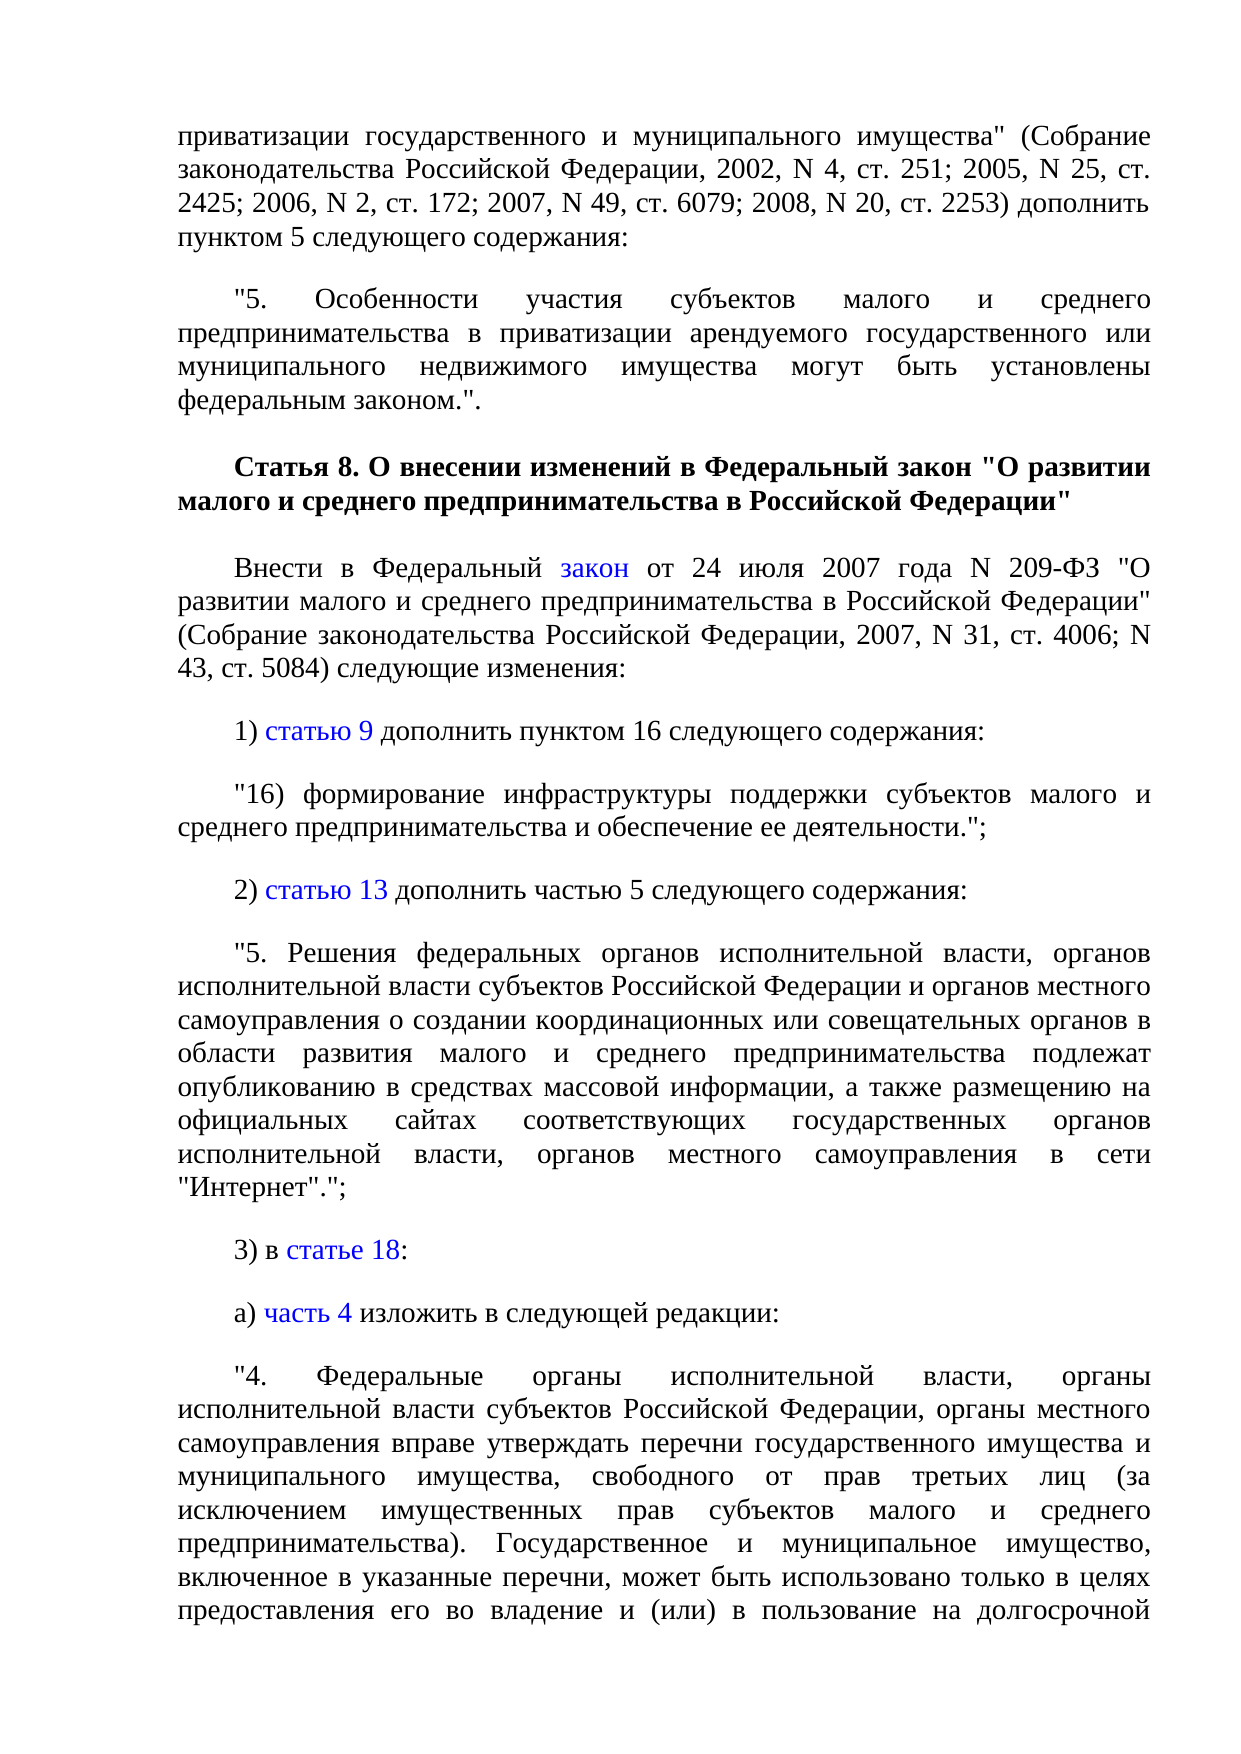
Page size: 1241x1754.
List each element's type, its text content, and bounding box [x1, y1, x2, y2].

text а) часть 4 изложить в следующей редакции: [177, 1295, 1152, 1328]
text "16) формирование инфраструктуры поддержки субъектов малого и среднего предпринимательства и обеспечение ее деятельности."; [177, 776, 1152, 843]
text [177, 1358, 1152, 1626]
text "5. Особенности участия субъектов малого и среднего предпринимательства в приватизации арендуемого государственного или муниципального недвижимого имущества могут быть установлены федеральным законом.". [177, 281, 1152, 416]
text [177, 118, 1152, 252]
text Внести в Федеральный закон от 24 июля 2007 года N 209-ФЗ "О развитии малого и среднего предпринимательства в Российской Федерации" (Собрание законодательства Российской Федерации, 2007, N 31, ст. 4006; N 43, ст. 5084) следующие изменения: [177, 550, 1152, 684]
text "5. Решения федеральных органов исполнительной власти, органов исполнительной власти субъектов Российской Федерации и органов местного самоуправления о создании координационных или совещательных органов в области развития малого и среднего предпринимательства подлежат опубликованию в средствах массовой информации, а также размещению на официальных сайтах соответствующих государственных органов исполнительной власти, органов местного самоуправления в сети "Интернет"."; [177, 935, 1152, 1203]
text 2) статью 13 дополнить частью 5 следующего содержания: [177, 872, 1152, 906]
title Статья 8. О внесении изменений в Федеральный закон "О развитии малого и среднего предпринимательства в Российской Федерации" [177, 449, 1152, 516]
text 1) статью 9 дополнить пунктом 16 следующего содержания: [177, 713, 1152, 747]
text 3) в статье 18: [177, 1232, 1152, 1266]
